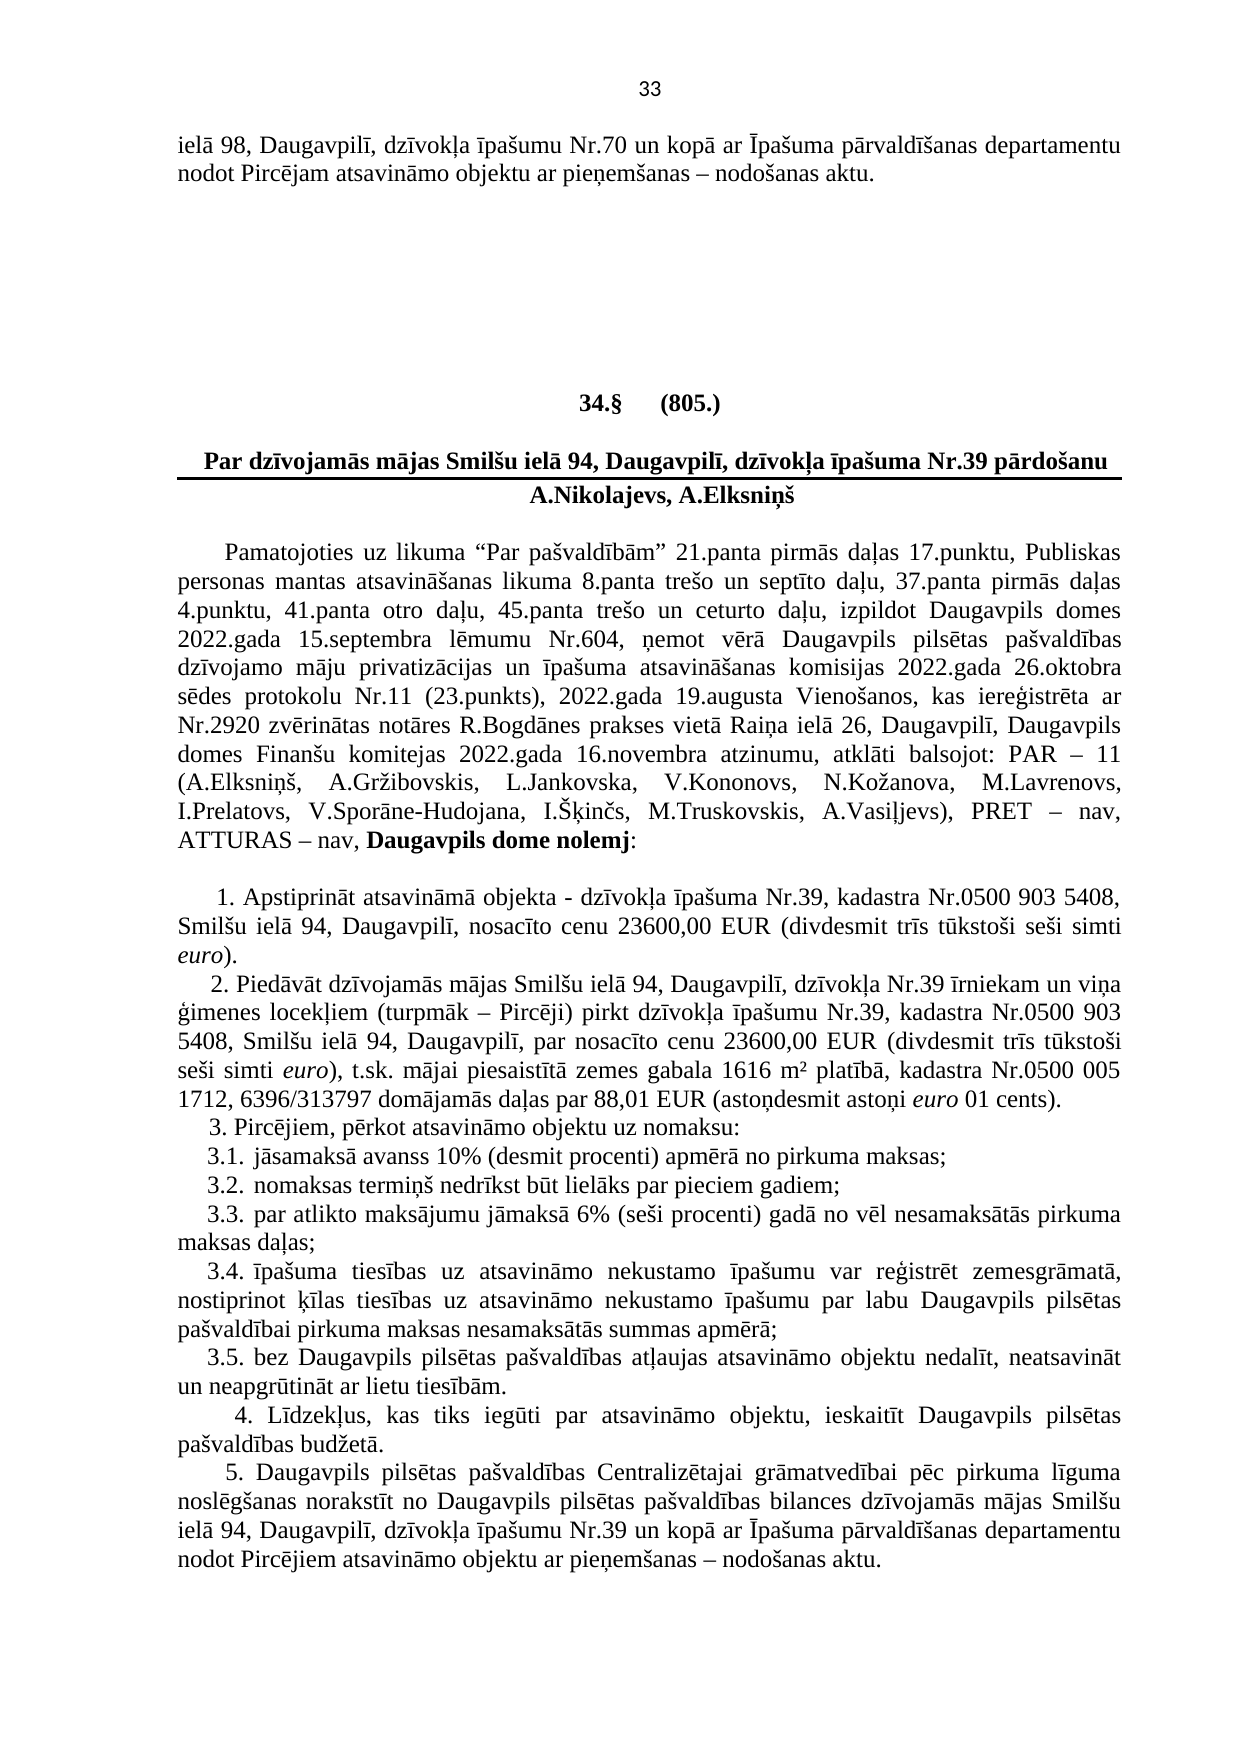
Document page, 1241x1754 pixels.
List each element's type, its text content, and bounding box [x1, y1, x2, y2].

list nomaksas termiņš nedrīkst būt lielāks par pieciem gadiem; [207, 1170, 1122, 1199]
list bez Daugavpils pilsētas pašvaldības atļaujas atsavināmo objektu nedalīt, neatsavināt un neapgrūtināt ar lietu tiesībām. [177, 1342, 1122, 1400]
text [177, 130, 1122, 187]
text 1. Apstiprināt atsavināmā objekta - dzīvokļa īpašuma Nr.39, kadastra Nr.0500 903 5408, Smilšu ielā 94, Daugavpilī, nosacīto cenu 23600,00 EUR (divdesmit trīs tūkstoši seši simti euro). [177, 882, 1122, 969]
text 5. Daugavpils pilsētas pašvaldības Centralizētajai grāmatvedībai pēc pirkuma līguma noslēgšanas norakstīt no Daugavpils pilsētas pašvaldības bilances dzīvojamās mājas Smilšu ielā 94, Daugavpilī, dzīvokļa īpašumu Nr.39 un kopā ar Īpašuma pārvaldīšanas departamentu nodot Pircējiem atsavināmo objektu ar pieņemšanas – nodošanas aktu. [177, 1457, 1122, 1572]
text 34.§ (805.) [177, 388, 1122, 417]
list īpašuma tiesības uz atsavināmo nekustamo īpašumu var reģistrēt zemesgrāmatā, nostiprinot ķīlas tiesības uz atsavināmo nekustamo īpašumu par labu Daugavpils pilsētas pašvaldībai pirkuma maksas nesamaksātās summas apmērā; [177, 1256, 1122, 1342]
list par atlikto maksājumu jāmaksā 6% (seši procenti) gadā no vēl nesamaksātās pirkuma maksas daļas; [177, 1199, 1122, 1256]
text 2. Piedāvāt dzīvojamās mājas Smilšu ielā 94, Daugavpilī, dzīvokļa Nr.39 īrniekam un viņa ģimenes locekļiem (turpmāk – Pircēji) pirkt dzīvokļa īpašumu Nr.39, kadastra Nr.0500 903 5408, Smilšu ielā 94, Daugavpilī, par nosacīto cenu 23600,00 EUR (divdesmit trīs tūkstoši seši simti euro), t.sk. mājai piesaistītā zemes gabala 1616 m² platībā, kadastra Nr.0500 005 1712, 6396/313797 domājamās daļas par 88,01 EUR (astoņdesmit astoņi euro 01 cents). [177, 969, 1122, 1112]
subtitle Par dzīvojamās mājas Smilšu ielā 94, Daugavpilī, dzīvokļa īpašuma Nr.39 pārdošanu [177, 446, 1122, 477]
list jāsamaksā avanss 10% (desmit procenti) apmērā no pirkuma maksas; [207, 1141, 1122, 1170]
text 3. Pircējiem, pērkot atsavināmo objektu uz nomaksu: [177, 1112, 1122, 1141]
text Pamatojoties uz likuma “Par pašvaldībām” 21.panta pirmās daļas 17.punktu, Publiskas personas mantas atsavināšanas likuma 8.panta trešo un septīto daļu, 37.panta pirmās daļas 4.punktu, 41.panta otro daļu, 45.panta trešo un ceturto daļu, izpildot Daugavpils domes 2022.gada 15.septembra lēmumu Nr.604, ņemot vērā Daugavpils pilsētas pašvaldības dzīvojamo māju privatizācijas un īpašuma atsavināšanas komisijas 2022.gada 26.oktobra sēdes protokolu Nr.11 (23.punkts), 2022.gada 19.augusta Vienošanos, kas iereģistrēta ar Nr.2920 zvērinātas notāres R.Bogdānes prakses vietā Raiņa ielā 26, Daugavpilī, Daugavpils domes Finanšu komitejas 2022.gada 16.novembra atzinumu, atklāti balsojot: PAR – 11 (A.Elksniņš, A.Gržibovskis, L.Jankovska, V.Kononovs, N.Kožanova, M.Lavrenovs, I.Prelatovs, V.Sporāne-Hudojana, I.Šķinčs, M.Truskovskis, A.Vasiļjevs), PRET – nav, ATTURAS – nav, Daugavpils dome nolemj: [177, 537, 1122, 854]
text A.Nikolajevs, A.Elksniņš [177, 480, 1122, 509]
text 4. Līdzekļus, kas tiks iegūti par atsavināmo objektu, ieskaitīt Daugavpils pilsētas pašvaldības budžetā. [177, 1400, 1122, 1457]
